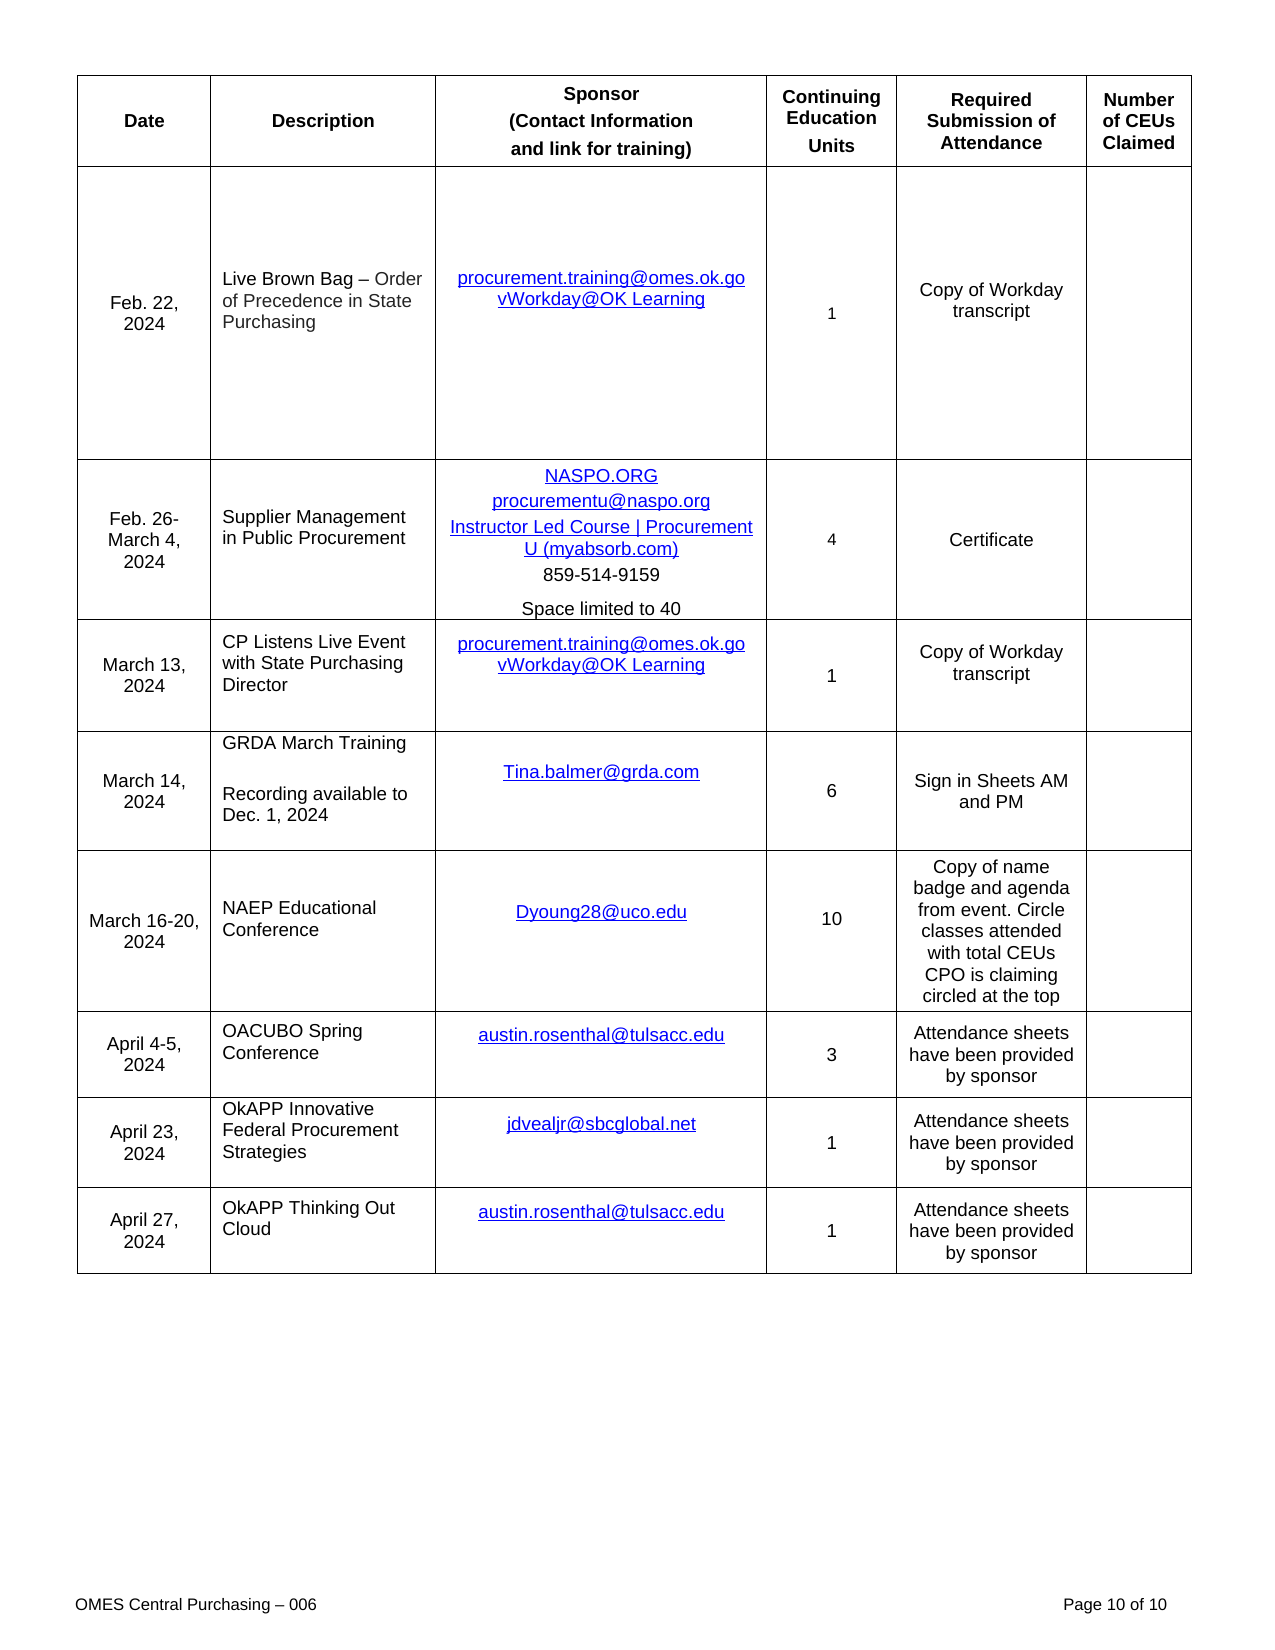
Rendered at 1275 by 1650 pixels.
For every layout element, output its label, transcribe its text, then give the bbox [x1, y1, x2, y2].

table_header Description [211, 76, 435, 166]
table_cell Attendance sheets have been provided by sponsor [897, 1188, 1086, 1273]
table_cell Feb. 26-March 4, 2024 [78, 460, 210, 619]
table_cell procurement.training@omes.ok.govWorkday@OK Learning [436, 620, 766, 731]
table_cell Certificate [897, 460, 1086, 619]
table_cell April 23, 2024 [78, 1098, 210, 1187]
table_cell 1 [767, 1188, 896, 1273]
table_cell Dyoung28@uco.edu [436, 851, 766, 1011]
table_cell 4 [767, 460, 896, 619]
table_cell OkAPP Innovative Federal Procurement Strategies [211, 1098, 435, 1187]
table_cell March 16-20, 2024 [78, 851, 210, 1011]
table_cell [1087, 620, 1191, 731]
table_header Number of CEUs Claimed [1087, 76, 1191, 166]
table_cell GRDA March Training Recording available to Dec. 1, 2024 [211, 732, 435, 850]
table_cell jdvealjr@sbcglobal.net [436, 1098, 766, 1187]
table_cell 1 [767, 1098, 896, 1187]
table_cell NAEP Educational Conference [211, 851, 435, 1011]
table_cell CP Listens Live Event with State Purchasing Director [211, 620, 435, 731]
table_cell Copy of Workday transcript [897, 620, 1086, 731]
table_cell [1087, 460, 1191, 619]
table_cell [1087, 851, 1191, 1011]
table_cell Live Brown Bag – Order of Precedence in State Purchasing [211, 167, 435, 459]
table_cell Copy of name badge and agenda from event. Circle classes attended with total CEUs CPO is claiming circled at the top [897, 851, 1086, 1011]
table_cell austin.rosenthal@tulsacc.edu [436, 1188, 766, 1273]
table_cell April 4-5, 2024 [78, 1012, 210, 1097]
table_cell [1087, 167, 1191, 459]
table_header Required Submission of Attendance [897, 76, 1086, 166]
table_cell 10 [767, 851, 896, 1011]
table_cell OkAPP Thinking Out Cloud [211, 1188, 435, 1273]
table_cell March 14, 2024 [78, 732, 210, 850]
table_cell Attendance sheets have been provided by sponsor [897, 1012, 1086, 1097]
table_cell Attendance sheets have been provided by sponsor [897, 1098, 1086, 1187]
table_cell Supplier Management in Public Procurement [211, 460, 435, 619]
table_cell Copy of Workday transcript [897, 167, 1086, 459]
table_cell March 13, 2024 [78, 620, 210, 731]
table_cell Feb. 22, 2024 [78, 167, 210, 459]
table_header Continuing Education Units [767, 76, 896, 166]
table_cell austin.rosenthal@tulsacc.edu [436, 1012, 766, 1097]
table_cell [1087, 1098, 1191, 1187]
table_cell Sign in Sheets AM and PM [897, 732, 1086, 850]
table_cell 1 [767, 620, 896, 731]
table_cell April 27, 2024 [78, 1188, 210, 1273]
table_cell 6 [767, 732, 896, 850]
table_cell NASPO.ORG procurementu@naspo.org Instructor Led Course | Procurement U (myabsorb.com) 859-514-9159 Space limited to 40 [436, 460, 766, 619]
table_cell procurement.training@omes.ok.govWorkday@OK Learning [436, 167, 766, 459]
table_header Sponsor (Contact Information and link for training) [436, 76, 766, 166]
table_cell 3 [767, 1012, 896, 1097]
table_header Date [78, 76, 210, 166]
table_cell 1 [767, 167, 896, 459]
table_cell [1087, 1012, 1191, 1097]
table_cell Tina.balmer@grda.com [436, 732, 766, 850]
table_cell OACUBO Spring Conference [211, 1012, 435, 1097]
table_cell [1087, 732, 1191, 850]
table_cell [1087, 1188, 1191, 1273]
